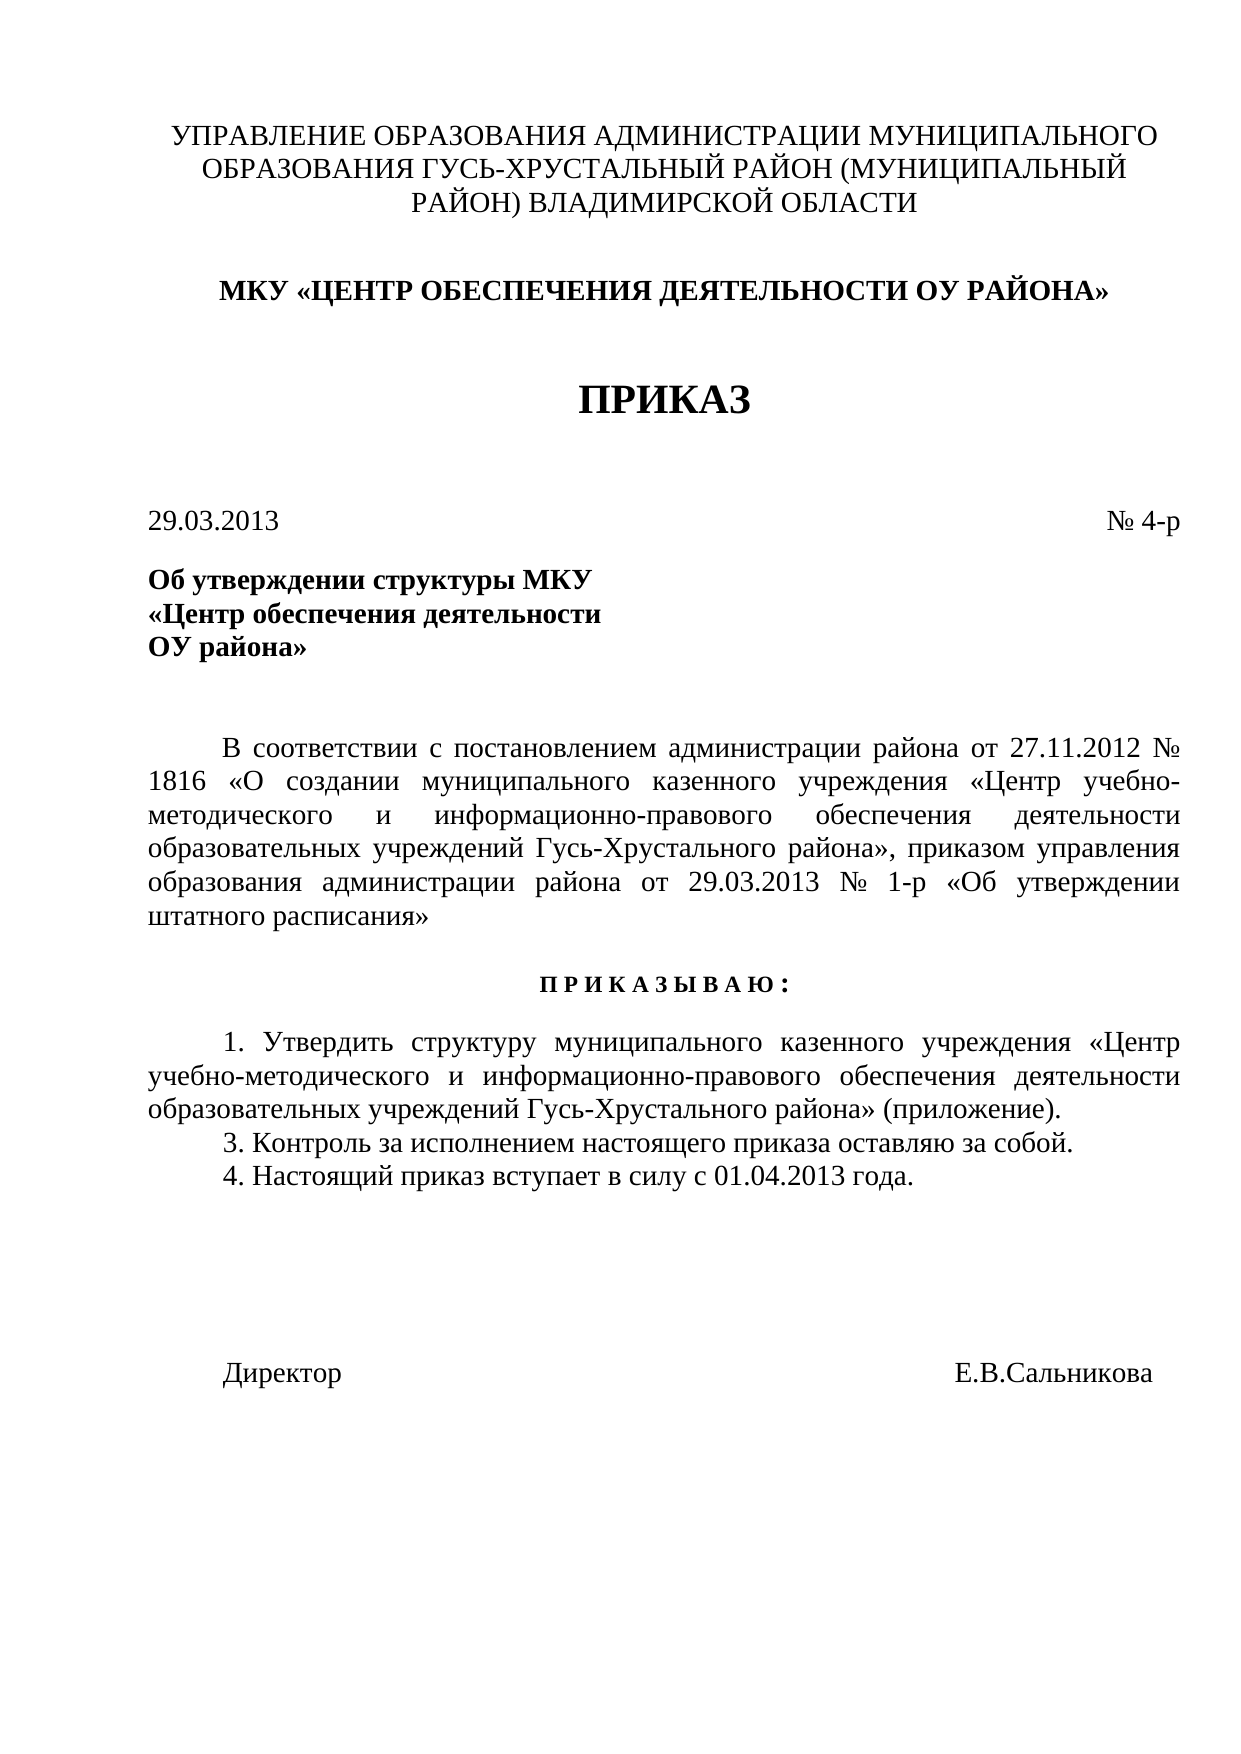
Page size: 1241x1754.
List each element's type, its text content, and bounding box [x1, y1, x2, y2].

text приказываю: [148, 965, 1181, 998]
text 3. Контроль за исполнением настоящего приказа оставляю за собой. [148, 1125, 1181, 1158]
text Директор Е.В.Сальникова [148, 1355, 1181, 1388]
text ПРИКАЗ [148, 375, 1181, 423]
text УПРАВЛЕНИЕ ОБРАЗОВАНИЯ АДМИНИСТРАЦИИ МУНИЦИПАЛЬНОГО [148, 118, 1181, 152]
text ОБРАЗОВАНИЯ ГУСЬ-ХРУСТАЛЬНЫЙ РАЙОН (МУНИЦИПАЛЬНЫЙ РАЙОН) ВЛАДИМИРСКОЙ ОБЛАСТИ [148, 152, 1181, 219]
text 1. Утвердить структуру муниципального казенного учреждения «Центр учебно-методического и информационно-правового обеспечения деятельности образовательных учреждений Гусь-Хрустального района» (приложение). [148, 1024, 1181, 1125]
text Об утверждении структуры МКУ «Центр обеспечения деятельности ОУ района» [148, 562, 620, 663]
text 4. Настоящий приказ вступает в силу с 01.04.2013 года. [148, 1158, 1181, 1192]
text МКУ «ЦЕНТР ОБЕСПЕЧЕНИЯ ДЕЯТЕЛЬНОСТИ ОУ РАЙОНА» [148, 273, 1181, 307]
text 29.03.2013 № 4-р [148, 503, 1181, 536]
text В соответствии с постановлением администрации района от 27.11.2012 № 1816 «О создании муниципального казенного учреждения «Центр учебно-методического и информационно-правового обеспечения деятельности образовательных учреждений Гусь-Хрустального района», приказом управления образования администрации района от 29.03.2013 № 1-р «Об утверждении штатного расписания» [148, 730, 1181, 931]
